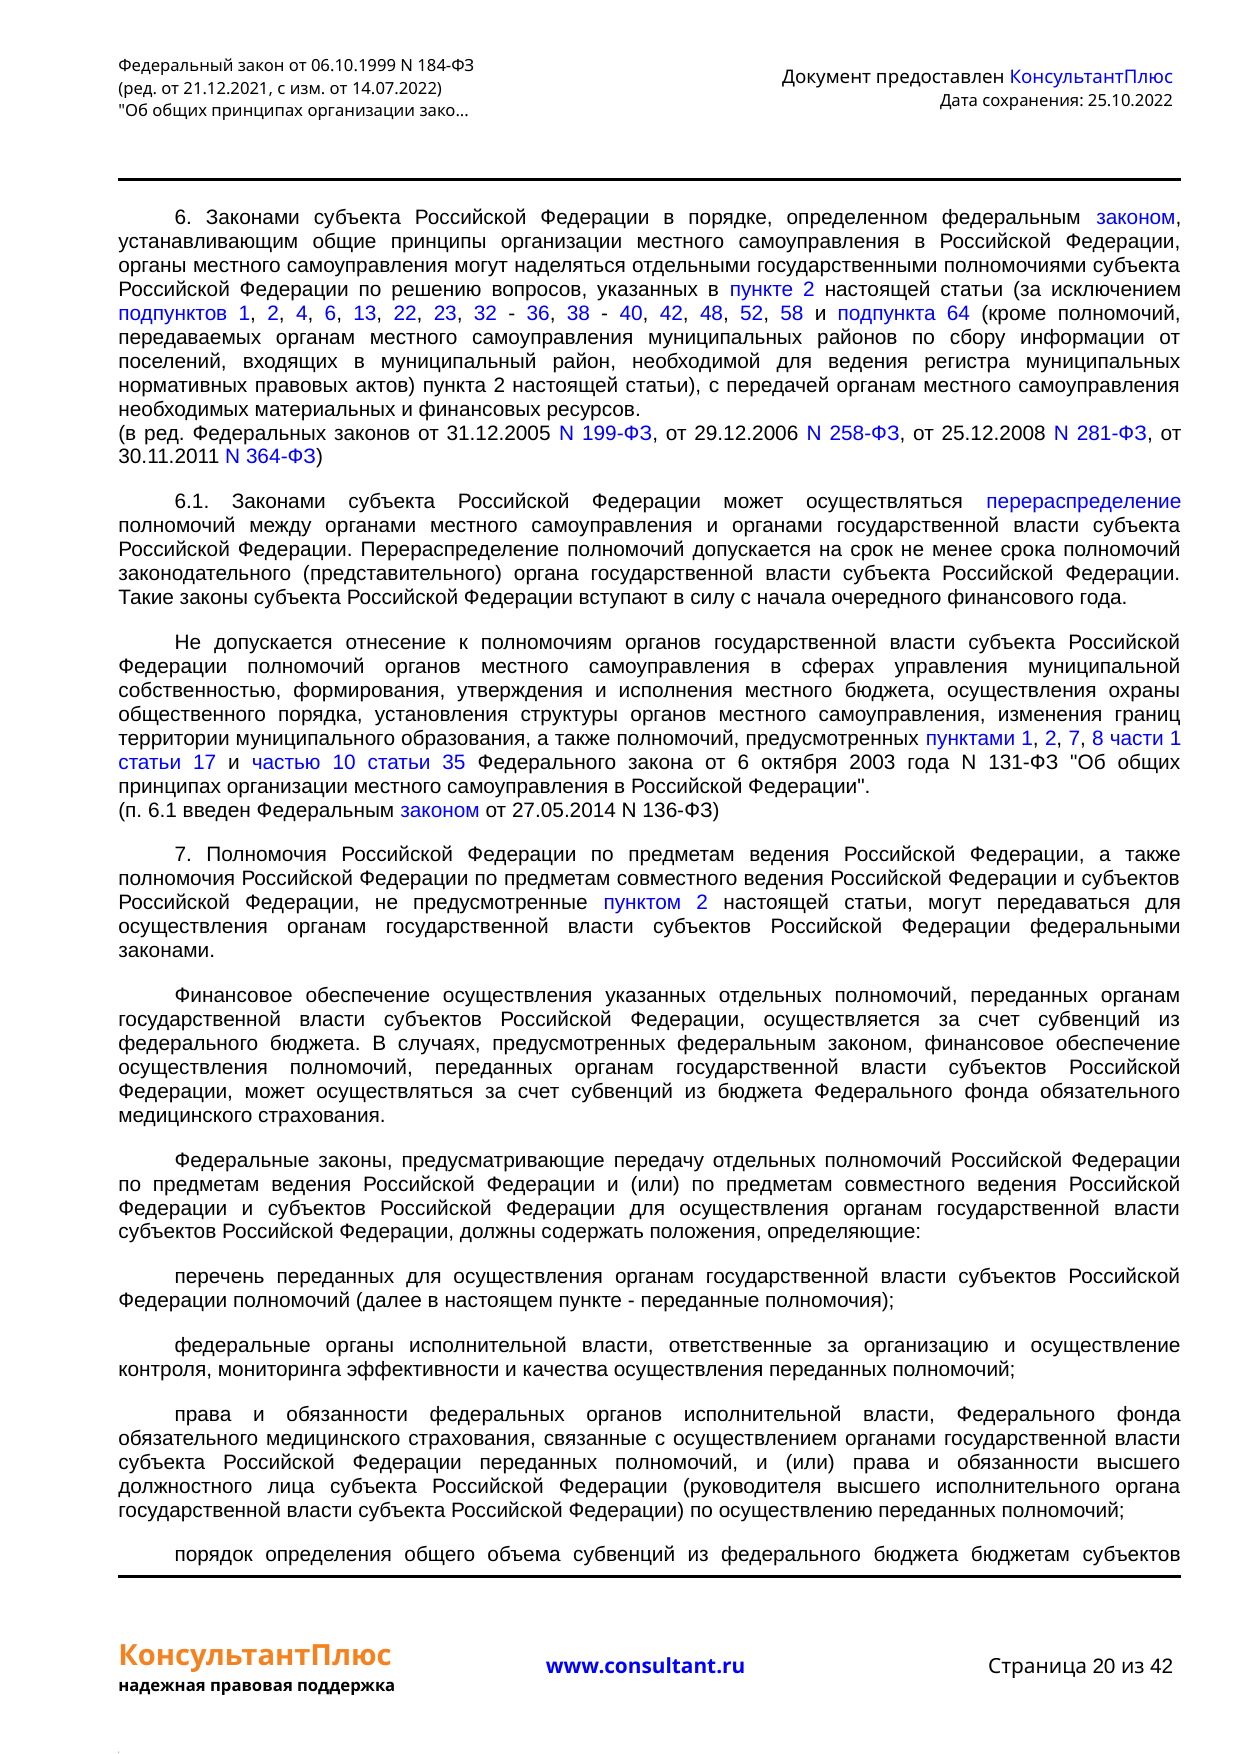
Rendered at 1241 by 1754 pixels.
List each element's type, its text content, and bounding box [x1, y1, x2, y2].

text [118, 1542, 1181, 1566]
text Финансовое обеспечение осуществления указанных отдельных полномочий, переданных органам государственной власти субъектов Российской Федерации, осуществляется за счет субвенций из федерального бюджета. В случаях, предусмотренных федеральным законом, финансовое обеспечение осуществления полномочий, переданных органам государственной власти субъектов Российской Федерации, может осуществляться за счет субвенций из бюджета Федерального фонда обязательного медицинского страхования. [118, 983, 1181, 1127]
text Федеральные законы, предусматривающие передачу отдельных полномочий Российской Федерации по предметам ведения Российской Федерации и (или) по предметам совместного ведения Российской Федерации и субъектов Российской Федерации для осуществления органам государственной власти субъектов Российской Федерации, должны содержать положения, определяющие: [118, 1147, 1181, 1243]
text права и обязанности федеральных органов исполнительной власти, Федерального фонда обязательного медицинского страхования, связанные с осуществлением органами государственной власти субъекта Российской Федерации переданных полномочий, и (или) права и обязанности высшего должностного лица субъекта Российской Федерации (руководителя высшего исполнительного органа государственной власти субъекта Российской Федерации) по осуществлению переданных полномочий; [118, 1402, 1181, 1521]
text (в ред. Федеральных законов от 31.12.2005 N 199-ФЗ, от 29.12.2006 N 258-ФЗ, от 25.12.2008 N 281-ФЗ, от 30.11.2011 N 364-ФЗ) [118, 420, 1181, 468]
text перечень переданных для осуществления органам государственной власти субъектов Российской Федерации полномочий (далее в настоящем пункте - переданные полномочия); [118, 1264, 1181, 1312]
text 6. Законами субъекта Российской Федерации в порядке, определенном федеральным законом, устанавливающим общие принципы организации местного самоуправления в Российской Федерации, органы местного самоуправления могут наделяться отдельными государственными полномочиями субъекта Российской Федерации по решению вопросов, указанных в пункте 2 настоящей статьи (за исключением подпунктов 1, 2, 4, 6, 13, 22, 23, 32 - 36, 38 - 40, 42, 48, 52, 58 и подпункта 64 (кроме полномочий, передаваемых органам местного самоуправления муниципальных районов по сбору информации от поселений, входящих в муниципальный район, необходимой для ведения регистра муниципальных нормативных правовых актов) пункта 2 настоящей статьи), с передачей органам местного самоуправления необходимых материальных и финансовых ресурсов. [118, 205, 1181, 420]
text (п. 6.1 введен Федеральным законом от 27.05.2014 N 136-ФЗ) [118, 797, 1181, 821]
text 7. Полномочия Российской Федерации по предметам ведения Российской Федерации, а также полномочия Российской Федерации по предметам совместного ведения Российской Федерации и субъектов Российской Федерации, не предусмотренные пунктом 2 настоящей статьи, могут передаваться для осуществления органам государственной власти субъектов Российской Федерации федеральными законами. [118, 842, 1181, 962]
text Не допускается отнесение к полномочиям органов государственной власти субъекта Российской Федерации полномочий органов местного самоуправления в сферах управления муниципальной собственностью, формирования, утверждения и исполнения местного бюджета, осуществления охраны общественного порядка, установления структуры органов местного самоуправления, изменения границ территории муниципального образования, а также полномочий, предусмотренных пунктами 1, 2, 7, 8 части 1 статьи 17 и частью 10 статьи 35 Федерального закона от 6 октября 2003 года N 131-ФЗ "Об общих принципах организации местного самоуправления в Российской Федерации". [118, 630, 1181, 797]
text федеральные органы исполнительной власти, ответственные за организацию и осуществление контроля, мониторинга эффективности и качества осуществления переданных полномочий; [118, 1333, 1181, 1381]
text 6.1. Законами субъекта Российской Федерации может осуществляться перераспределение полномочий между органами местного самоуправления и органами государственной власти субъекта Российской Федерации. Перераспределение полномочий допускается на срок не менее срока полномочий законодательного (представительного) органа государственной власти субъекта Российской Федерации. Такие законы субъекта Российской Федерации вступают в силу с начала очередного финансового года. [118, 489, 1181, 609]
